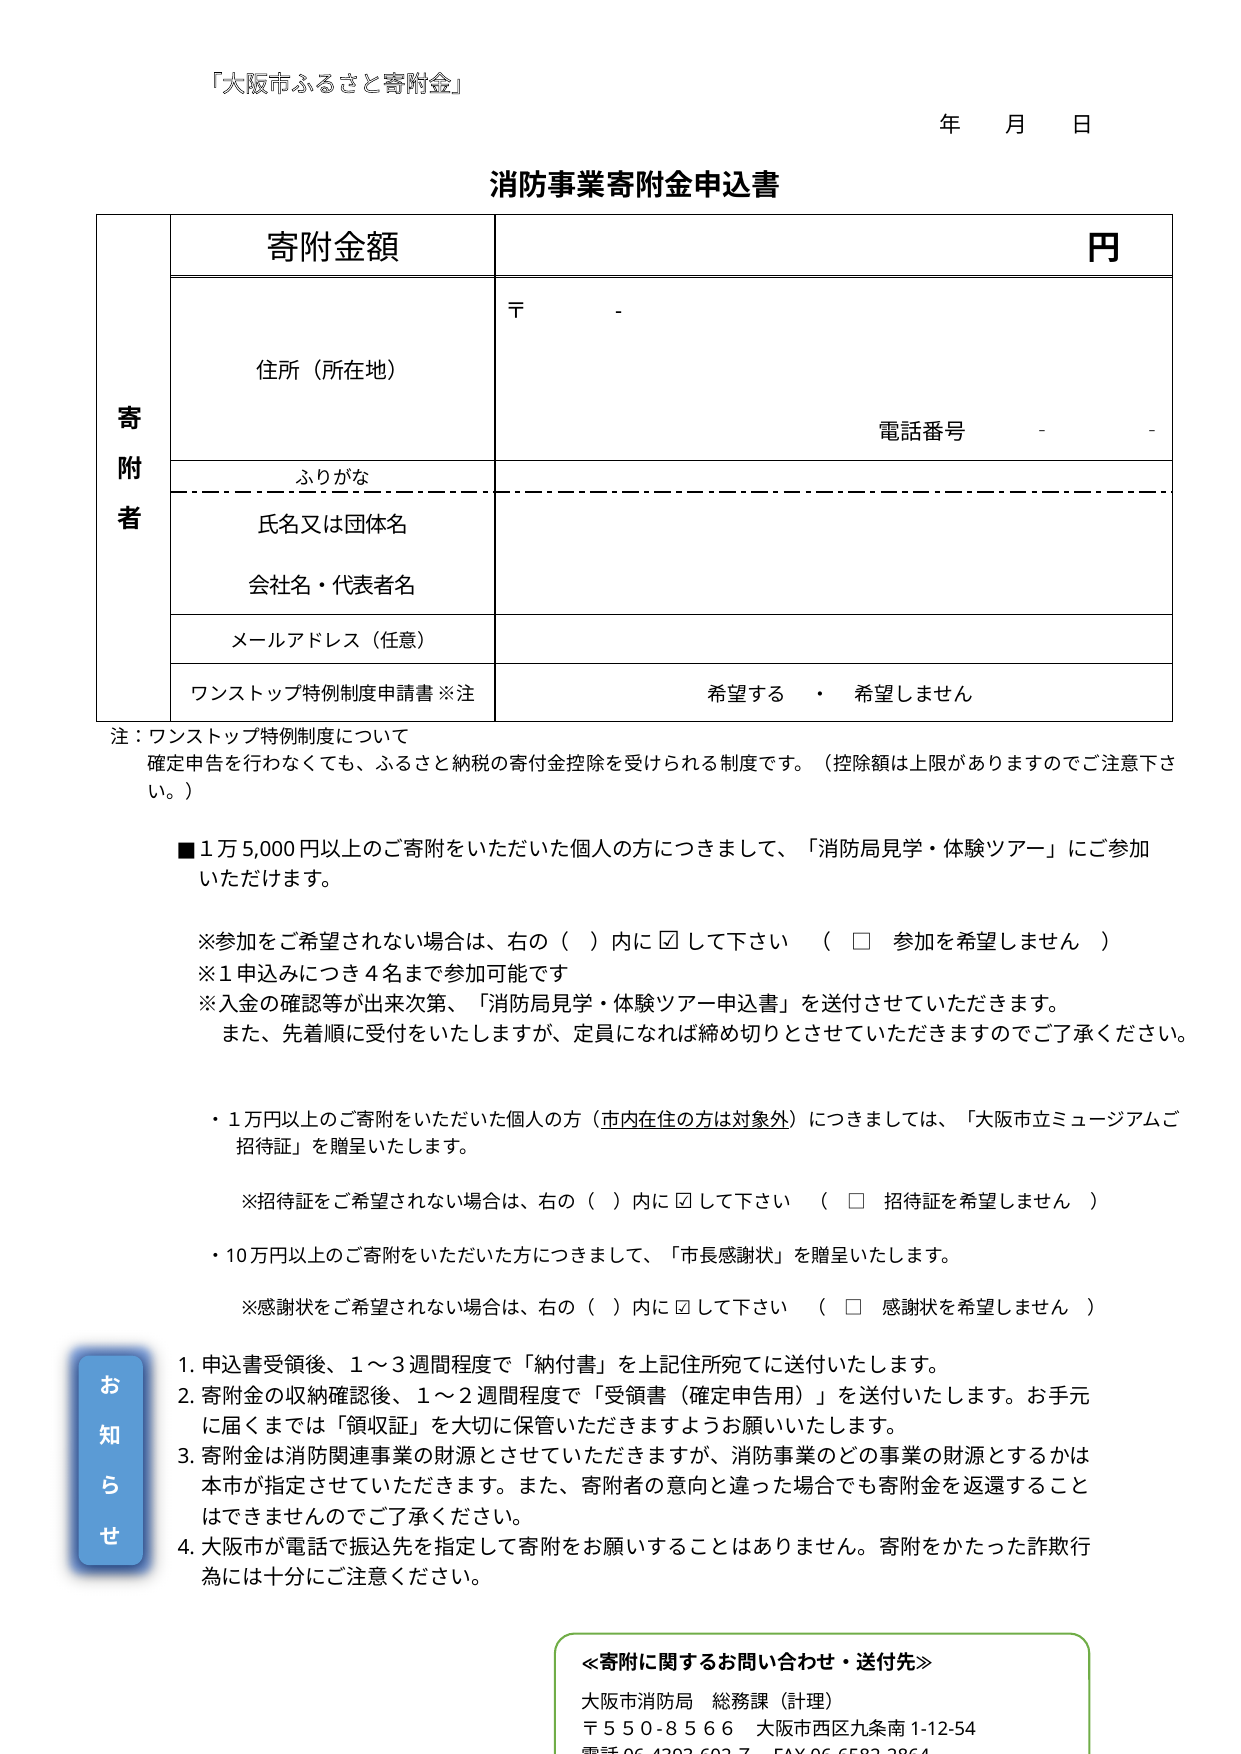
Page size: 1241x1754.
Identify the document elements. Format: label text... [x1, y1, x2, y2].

text ・10万円以上のご寄附をいただいた方につきまして、「市長感謝状」を贈呈いたします。 [207, 1240, 1181, 1267]
text ※招待証をご希望されない場合は、右の（ ）内に ☑ して下さい （ □ 招待証を希望しません ） [242, 1184, 1181, 1215]
table_cell [496, 461, 1172, 491]
text 消防事業寄附金申込書 [177, 153, 1092, 213]
table_header 円 [496, 215, 1172, 275]
text 注：ワンストップ特例制度について [111, 722, 1181, 749]
text 年 月 日 [177, 92, 1092, 153]
list 寄附金の収納確認後、１～２週間程度で「受領書（確定申告用）」を送付いたします。お手元に届くまでは「領収証」を大切に保管いただきますようお願いいたします。 [177, 1379, 1092, 1439]
list 大阪市が電話で振込先を指定して寄附をお願いすることはありません。寄附をかたった詐欺行為には十分にご注意ください。 [177, 1530, 1092, 1591]
table_cell [496, 491, 1172, 614]
text 確定申告を行わなくても、ふるさと納税の寄付金控除を受けられる制度です。（控除額は上限がありますのでご注意下さい。） [147, 749, 1181, 803]
text ※参加をご希望されない場合は、右の（ ）内に ☑ して下さい （ □ 参加を希望しません ） [198, 921, 1181, 957]
list 申込書受領後、１～３週間程度で「納付書」を上記住所宛てに送付いたします。 [177, 1349, 1092, 1379]
text また、先着順に受付をいたしますが、定員になれば締め切りとさせていただきますのでご了承ください。 [220, 1018, 1181, 1048]
list 寄附金は消防関連事業の財源とさせていただきますが、消防事業のどの事業の財源とするかは本市が指定させていただきます。また、寄附者の意向と違った場合でも寄附金を返還することはできませんのでご了承ください。 [177, 1439, 1092, 1530]
table_cell 〒 - 電話番号 ‐ ‐ [496, 278, 1172, 460]
table_cell 住所（所在地） [171, 278, 494, 460]
text いただけます。 [198, 862, 1181, 892]
text ※感謝状をご希望されない場合は、右の（ ）内に ☑ して下さい （ □ 感謝状を希望しません ） [242, 1293, 1181, 1320]
table_cell ワンストップ特例制度申請書 ※注 [171, 664, 494, 721]
text ■１万5,000円以上のご寄附をいただいた個人の方につきまして、「消防局見学・体験ツアー」にご参加 [176, 832, 1181, 862]
table_header 寄附金額 [171, 215, 494, 275]
table_cell 氏名又は団体名 会社名・代表者名 [171, 491, 494, 614]
text ※入金の確認等が出来次第、「消防局見学・体験ツアー申込書」を送付させていただきます。 [176, 987, 1181, 1018]
table_cell ふりがな [171, 461, 494, 491]
table_header 寄 附 者 [97, 215, 170, 721]
table_cell 希望する ・ 希望しません [496, 664, 1172, 721]
text ・１万円以上のご寄附をいただいた個人の方（市内在住の方は対象外）につきましては、「大阪市立ミュージアムご招待証」を贈呈いたします。 [207, 1105, 1181, 1159]
table_cell [496, 615, 1172, 663]
text ※１申込みにつき４名まで参加可能です [198, 957, 1181, 987]
table_cell メールアドレス（任意） [171, 615, 494, 663]
